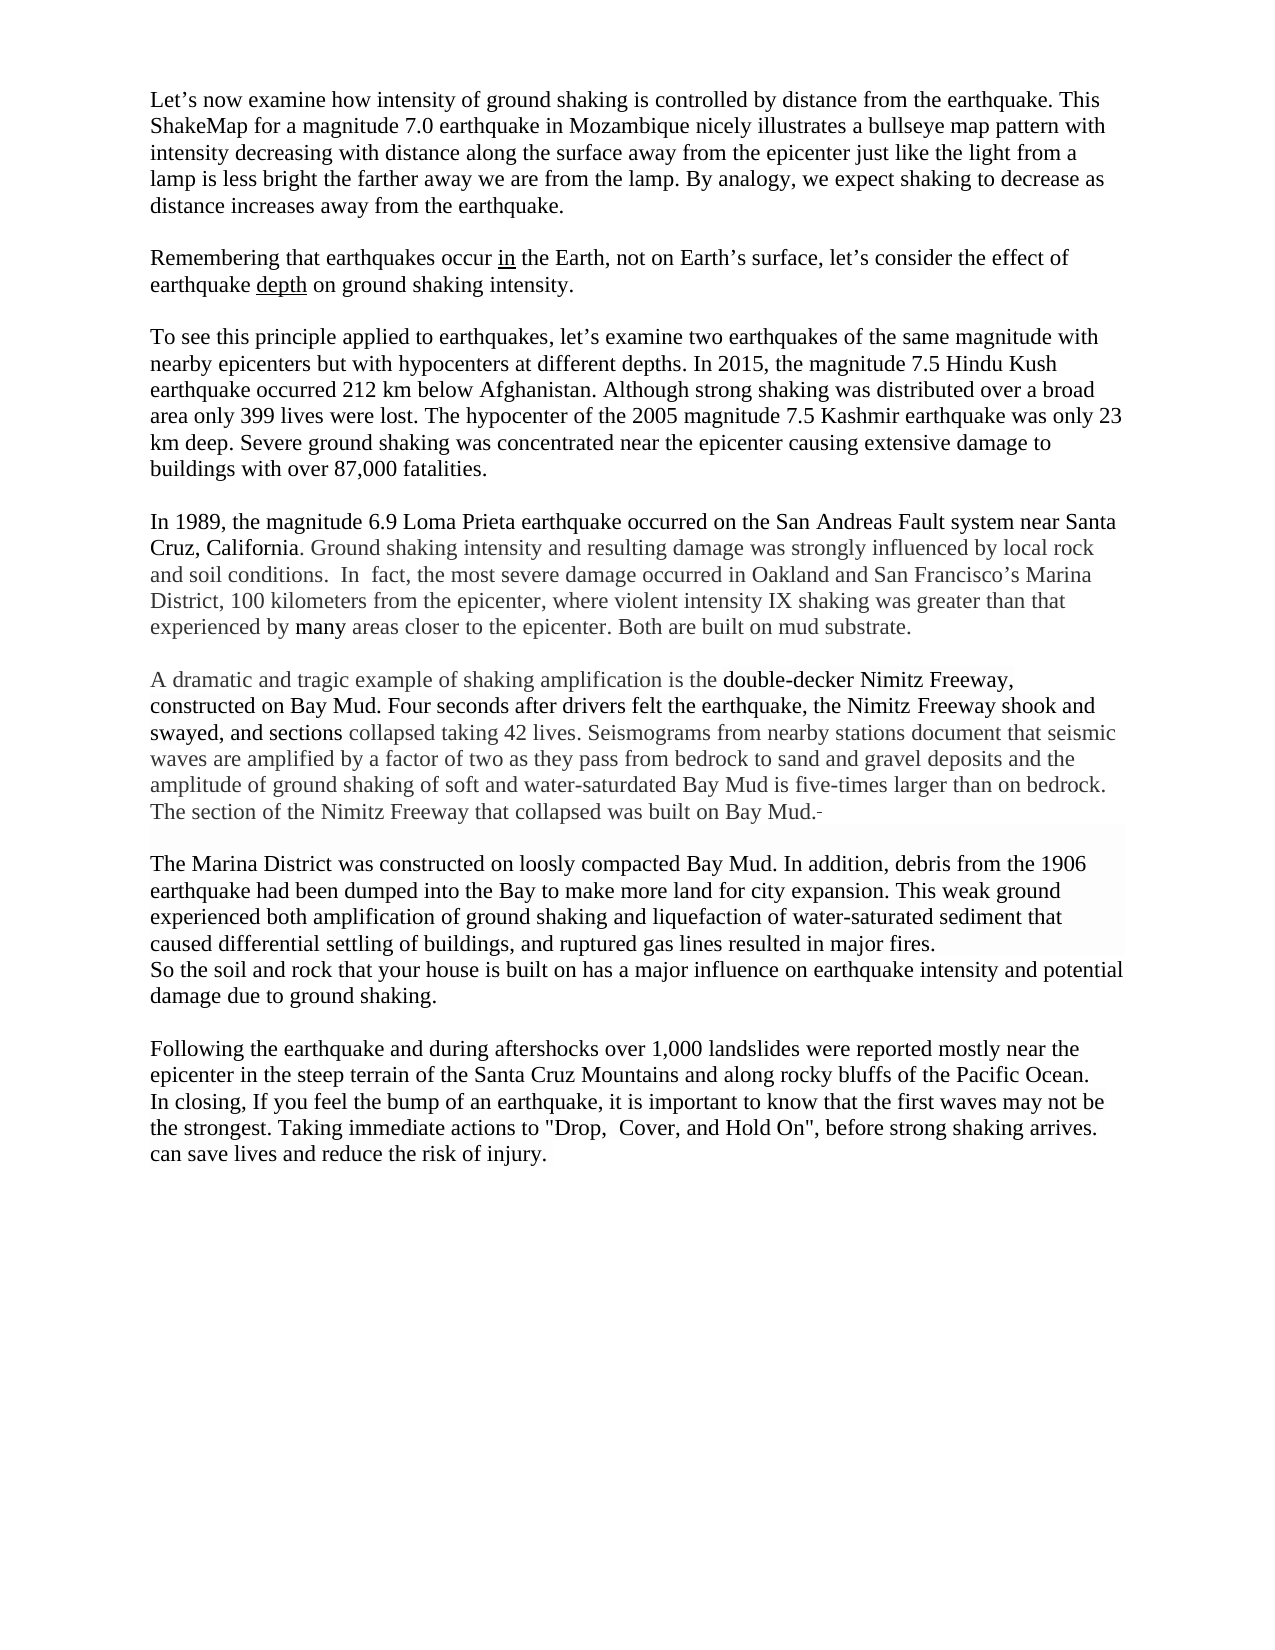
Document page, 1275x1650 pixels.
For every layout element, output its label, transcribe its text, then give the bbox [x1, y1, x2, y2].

text In 1989, the magnitude 6.9 Loma Prieta earthquake occurred on the San Andreas Fault system near Santa Cruz, California. Ground shaking intensity and resulting damage was strongly influenced by local rock and soil conditions. In fact, the most severe damage occurred in Oakland and San Francisco’s Marina District, 100 kilometers from the epicenter, where violent intensity IX shaking was greater than that experienced by many areas closer to the epicenter. Both are built on mud substrate. [150, 508, 1125, 640]
text To see this principle applied to earthquakes, let’s examine two earthquakes of the same magnitude with nearby epicenters but with hypocenters at different depths. In 2015, the magnitude 7.5 Hindu Kush earthquake occurred 212 km below Afghanistan. Although strong shaking was distributed over a broad area only 399 lives were lost. The hypocenter of the 2005 magnitude 7.5 Kashmir earthquake was only 23 km deep. Severe ground shaking was concentrated near the epicenter causing extensive damage to buildings with over 87,000 fatalities. [150, 323, 1125, 482]
text So the soil and rock that your house is built on has a major influence on earthquake intensity and potential damage due to ground shaking. [150, 956, 1125, 1009]
text Let’s now examine how intensity of ground shaking is controlled by distance from the earthquake. This ShakeMap for a magnitude 7.0 earthquake in Mozambique nicely illustrates a bullseye map pattern with intensity decreasing with distance along the surface away from the epicenter just like the light from a lamp is less bright the farther away we are from the lamp. By analogy, we expect shaking to decrease as distance increases away from the earthquake. [150, 86, 1125, 218]
text The Marina District was constructed on loosly compacted Bay Mud. In addition, debris from the 1906 earthquake had been dumped into the Bay to make more land for city expansion. This weak ground experienced both amplification of ground shaking and liquefaction of water-saturated sediment that caused differential settling of buildings, and ruptured gas lines resulted in major fires. [150, 851, 1125, 956]
text In closing, If you feel the bump of an earthquake, it is important to know that the first waves may not be the strongest. Taking immediate actions to "Drop, Cover, and Hold On", before strong shaking arrives. can save lives and reduce the risk of injury. [553, 1088, 1125, 1167]
text Following the earthquake and during aftershocks over 1,000 landslides were reported mostly near the epicenter in the steep terrain of the Santa Cruz Mountains and along rocky bluffs of the Pacific Ocean. [150, 1035, 1125, 1088]
text A dramatic and tragic example of shaking amplification is the double-decker Nimitz Freeway, constructed on Bay Mud. Four seconds after drivers felt the earthquake, the Nimitz Freeway shook and swayed, and sections collapsed taking 42 lives. Seismograms from nearby stations document that seismic waves are amplified by a factor of two as they pass from bedrock to sand and gravel deposits and the amplitude of ground shaking of soft and water-saturdated Bay Mud is five-times larger than on bedrock. The section of the Nimitz Freeway that collapsed was built on Bay Mud. [150, 666, 1125, 824]
text Remembering that earthquakes occur in the Earth, not on Earth’s surface, let’s consider the effect of earthquake depth on ground shaking intensity. [150, 244, 1125, 297]
